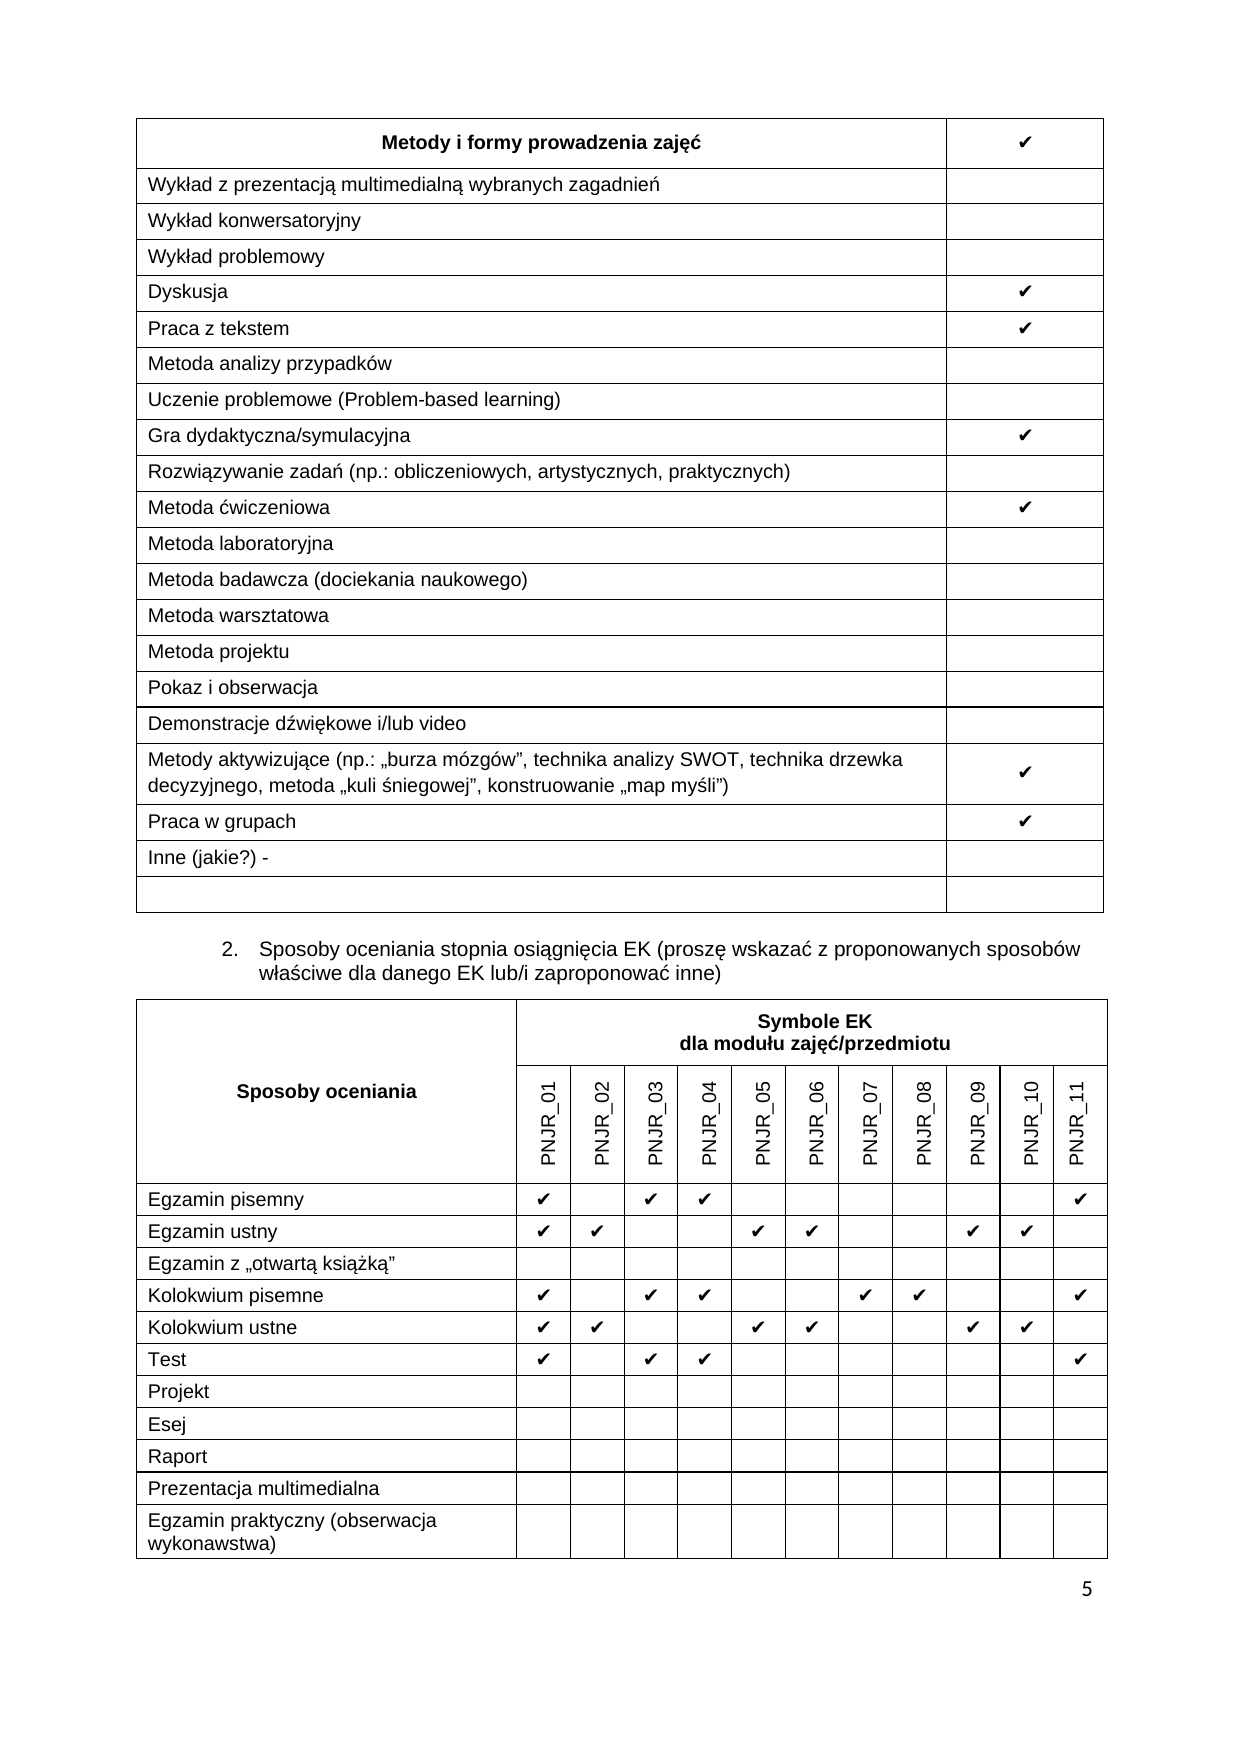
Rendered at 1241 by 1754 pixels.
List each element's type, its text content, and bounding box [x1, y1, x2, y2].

table_cell [839, 1344, 892, 1375]
table_cell [732, 1408, 785, 1439]
table_cell [839, 1505, 892, 1558]
table_cell [947, 384, 1103, 419]
table_cell [947, 204, 1103, 239]
table_cell Metody aktywizujące (np.: „burza mózgów”, technika analizy SWOT, technika drzewka decyzyjnego, metoda „kuli śniegowej”, konstruowanie „map myśli”) [137, 744, 946, 804]
table_cell [786, 1473, 838, 1503]
table_cell [517, 1248, 570, 1279]
table_cell [947, 1440, 999, 1471]
table_cell [571, 1184, 624, 1215]
table_cell [947, 169, 1103, 203]
table_cell [678, 1505, 731, 1558]
table_cell Egzamin praktyczny (obserwacja wykonawstwa) [137, 1505, 516, 1558]
table_cell [786, 1248, 838, 1279]
table_cell [571, 1505, 624, 1558]
table_cell [893, 1312, 946, 1343]
table_cell ✔ [732, 1312, 785, 1343]
table_cell [517, 1376, 570, 1407]
table_cell [1001, 1440, 1053, 1471]
table_cell Uczenie problemowe (Problem-based learning) [137, 384, 946, 419]
table_cell Egzamin pisemny [137, 1184, 516, 1215]
table_cell [1054, 1505, 1107, 1558]
table_cell [947, 1376, 999, 1407]
table_cell Metoda ćwiczeniowa [137, 492, 946, 527]
table_cell ✔ [1001, 1216, 1053, 1247]
table_cell Kolokwium pisemne [137, 1280, 516, 1311]
table_cell ✔ [1001, 1312, 1053, 1343]
table_cell [571, 1473, 624, 1503]
table_cell ✔ [947, 276, 1103, 311]
table_cell Dyskusja [137, 276, 946, 311]
table_cell [893, 1408, 946, 1439]
table_cell [839, 1248, 892, 1279]
table_cell ✔ [571, 1216, 624, 1247]
table_cell [732, 1505, 785, 1558]
table_cell Praca w grupach [137, 805, 946, 840]
table_cell [893, 1216, 946, 1247]
table_cell PNJR_05 [732, 1066, 785, 1183]
table_cell [947, 636, 1103, 671]
table_cell [947, 1473, 999, 1503]
table_cell [839, 1408, 892, 1439]
table_cell [571, 1344, 624, 1375]
table_cell [1001, 1505, 1053, 1558]
table_cell [517, 1408, 570, 1439]
table_cell [571, 1248, 624, 1279]
table_cell ✔ [625, 1184, 677, 1215]
table_cell ✔ [517, 1184, 570, 1215]
table_cell Gra dydaktyczna/symulacyjna [137, 420, 946, 455]
table_cell [678, 1312, 731, 1343]
table_cell Pokaz i obserwacja [137, 672, 946, 706]
table_cell ✔ [678, 1280, 731, 1311]
table_cell [893, 1376, 946, 1407]
table_cell Praca z tekstem [137, 312, 946, 347]
table_cell [517, 1505, 570, 1558]
table_cell [893, 1505, 946, 1558]
table_cell PNJR_06 [786, 1066, 838, 1183]
table_cell [947, 600, 1103, 634]
table_cell [1054, 1473, 1107, 1503]
table_cell [1001, 1280, 1053, 1311]
table_cell Rozwiązywanie zadań (np.: obliczeniowych, artystycznych, praktycznych) [137, 456, 946, 491]
table_cell [1001, 1408, 1053, 1439]
table_cell [947, 456, 1103, 491]
table_cell Inne (jakie?) - [137, 841, 946, 876]
table_cell ✔ [517, 1216, 570, 1247]
table_cell [947, 877, 1103, 912]
table_header ✔ [947, 119, 1103, 167]
table_cell [571, 1408, 624, 1439]
table_cell ✔ [786, 1216, 838, 1247]
table_cell [1001, 1473, 1053, 1503]
table_cell [786, 1376, 838, 1407]
table_cell [678, 1440, 731, 1471]
table_cell Metoda warsztatowa [137, 600, 946, 634]
table_cell [678, 1376, 731, 1407]
table_cell [732, 1473, 785, 1503]
table_cell PNJR_01 [517, 1066, 570, 1183]
table_cell PNJR_09 [947, 1066, 999, 1183]
table_cell [1001, 1184, 1053, 1215]
table_cell [947, 1344, 999, 1375]
table_cell [839, 1376, 892, 1407]
table_cell [678, 1408, 731, 1439]
table_cell [1001, 1376, 1053, 1407]
table_cell ✔ [517, 1312, 570, 1343]
table_cell ✔ [571, 1312, 624, 1343]
table_cell [517, 1440, 570, 1471]
table_cell [625, 1408, 677, 1439]
table_cell [625, 1248, 677, 1279]
table_cell ✔ [678, 1184, 731, 1215]
table_cell Projekt [137, 1376, 516, 1407]
table_cell PNJR_07 [839, 1066, 892, 1183]
table_cell ✔ [1054, 1344, 1107, 1375]
table_cell [732, 1280, 785, 1311]
table_cell [732, 1248, 785, 1279]
table_cell ✔ [947, 1312, 999, 1343]
table_cell [947, 528, 1103, 563]
table_cell [678, 1216, 731, 1247]
list Sposoby oceniania stopnia osiągnięcia EK (proszę wskazać z proponowanych sposobów właściwe dla danego EK lub/i zaproponować inne) [221, 937, 1093, 984]
table_cell [839, 1184, 892, 1215]
table_header Symbole EK dla modułu zajęć/przedmiotu [517, 1000, 1107, 1064]
table_cell [947, 841, 1103, 876]
table_cell [786, 1184, 838, 1215]
table_cell Metoda analizy przypadków [137, 348, 946, 383]
table_cell [625, 1473, 677, 1503]
table_cell [893, 1473, 946, 1503]
table_cell ✔ [947, 420, 1103, 455]
table_cell [839, 1473, 892, 1503]
table_cell Wykład problemowy [137, 240, 946, 275]
table_cell PNJR_04 [678, 1066, 731, 1183]
table_cell ✔ [1054, 1280, 1107, 1311]
table_cell ✔ [1054, 1184, 1107, 1215]
table_cell ✔ [947, 492, 1103, 527]
table_cell Raport [137, 1440, 516, 1471]
table_header Metody i formy prowadzenia zajęć [137, 119, 946, 167]
table_cell PNJR_02 [571, 1066, 624, 1183]
table_cell [947, 672, 1103, 706]
table_cell PNJR_10 [1001, 1066, 1053, 1183]
table_cell [625, 1505, 677, 1558]
table_cell [732, 1184, 785, 1215]
table_cell ✔ [625, 1344, 677, 1375]
table_cell [1054, 1408, 1107, 1439]
table_cell ✔ [517, 1280, 570, 1311]
table_cell [947, 564, 1103, 599]
table_cell Kolokwium ustne [137, 1312, 516, 1343]
table_cell [1054, 1248, 1107, 1279]
table_cell ✔ [947, 744, 1103, 804]
table_cell PNJR_03 [625, 1066, 677, 1183]
table_cell [625, 1312, 677, 1343]
table_cell [947, 1505, 999, 1558]
table_cell [947, 348, 1103, 383]
table_cell Esej [137, 1408, 516, 1439]
table_cell [732, 1376, 785, 1407]
table_cell [947, 1408, 999, 1439]
table_cell ✔ [732, 1216, 785, 1247]
table_cell [732, 1344, 785, 1375]
table_cell Prezentacja multimedialna [137, 1473, 516, 1503]
table_cell Demonstracje dźwiękowe i/lub video [137, 708, 946, 742]
table_cell [786, 1505, 838, 1558]
table_cell Wykład z prezentacją multimedialną wybranych zagadnień [137, 169, 946, 203]
table_cell [625, 1216, 677, 1247]
table_cell [947, 240, 1103, 275]
table_cell [786, 1440, 838, 1471]
table_cell [786, 1280, 838, 1311]
table_cell [1001, 1344, 1053, 1375]
table_cell [1054, 1376, 1107, 1407]
table_cell [571, 1376, 624, 1407]
table_cell Egzamin ustny [137, 1216, 516, 1247]
table_cell [947, 1248, 999, 1279]
table_cell ✔ [517, 1344, 570, 1375]
table_cell [893, 1184, 946, 1215]
table_cell ✔ [947, 1216, 999, 1247]
table_cell [517, 1473, 570, 1503]
table_cell [947, 1184, 999, 1215]
table_cell [625, 1440, 677, 1471]
table_cell [732, 1440, 785, 1471]
table_cell Egzamin z „otwartą książką” [137, 1248, 516, 1279]
table_cell [625, 1376, 677, 1407]
table_cell Wykład konwersatoryjny [137, 204, 946, 239]
table_cell [678, 1248, 731, 1279]
table_cell [1054, 1312, 1107, 1343]
table_cell PNJR_11 [1054, 1066, 1107, 1183]
table_cell ✔ [947, 312, 1103, 347]
table_cell Test [137, 1344, 516, 1375]
table_cell Metoda projektu [137, 636, 946, 671]
table_cell [893, 1248, 946, 1279]
table_cell ✔ [893, 1280, 946, 1311]
table_cell [786, 1344, 838, 1375]
table_cell ✔ [625, 1280, 677, 1311]
table_cell ✔ [786, 1312, 838, 1343]
table_cell ✔ [678, 1344, 731, 1375]
table_cell [786, 1408, 838, 1439]
table_cell [571, 1280, 624, 1311]
table_cell Metoda laboratoryjna [137, 528, 946, 563]
table_cell [839, 1312, 892, 1343]
table_cell [678, 1473, 731, 1503]
table_cell [1054, 1216, 1107, 1247]
table_cell [893, 1440, 946, 1471]
table_cell [839, 1216, 892, 1247]
table_cell [137, 877, 946, 912]
table_cell [571, 1440, 624, 1471]
table_cell PNJR_08 [893, 1066, 946, 1183]
table_cell [1054, 1440, 1107, 1471]
table_cell [1001, 1248, 1053, 1279]
table_cell ✔ [839, 1280, 892, 1311]
table_cell [839, 1440, 892, 1471]
table_cell [893, 1344, 946, 1375]
table_cell Metoda badawcza (dociekania naukowego) [137, 564, 946, 599]
table_cell [947, 708, 1103, 742]
table_header Sposoby oceniania [137, 1000, 516, 1183]
table_cell [947, 1280, 999, 1311]
table_cell ✔ [947, 805, 1103, 840]
